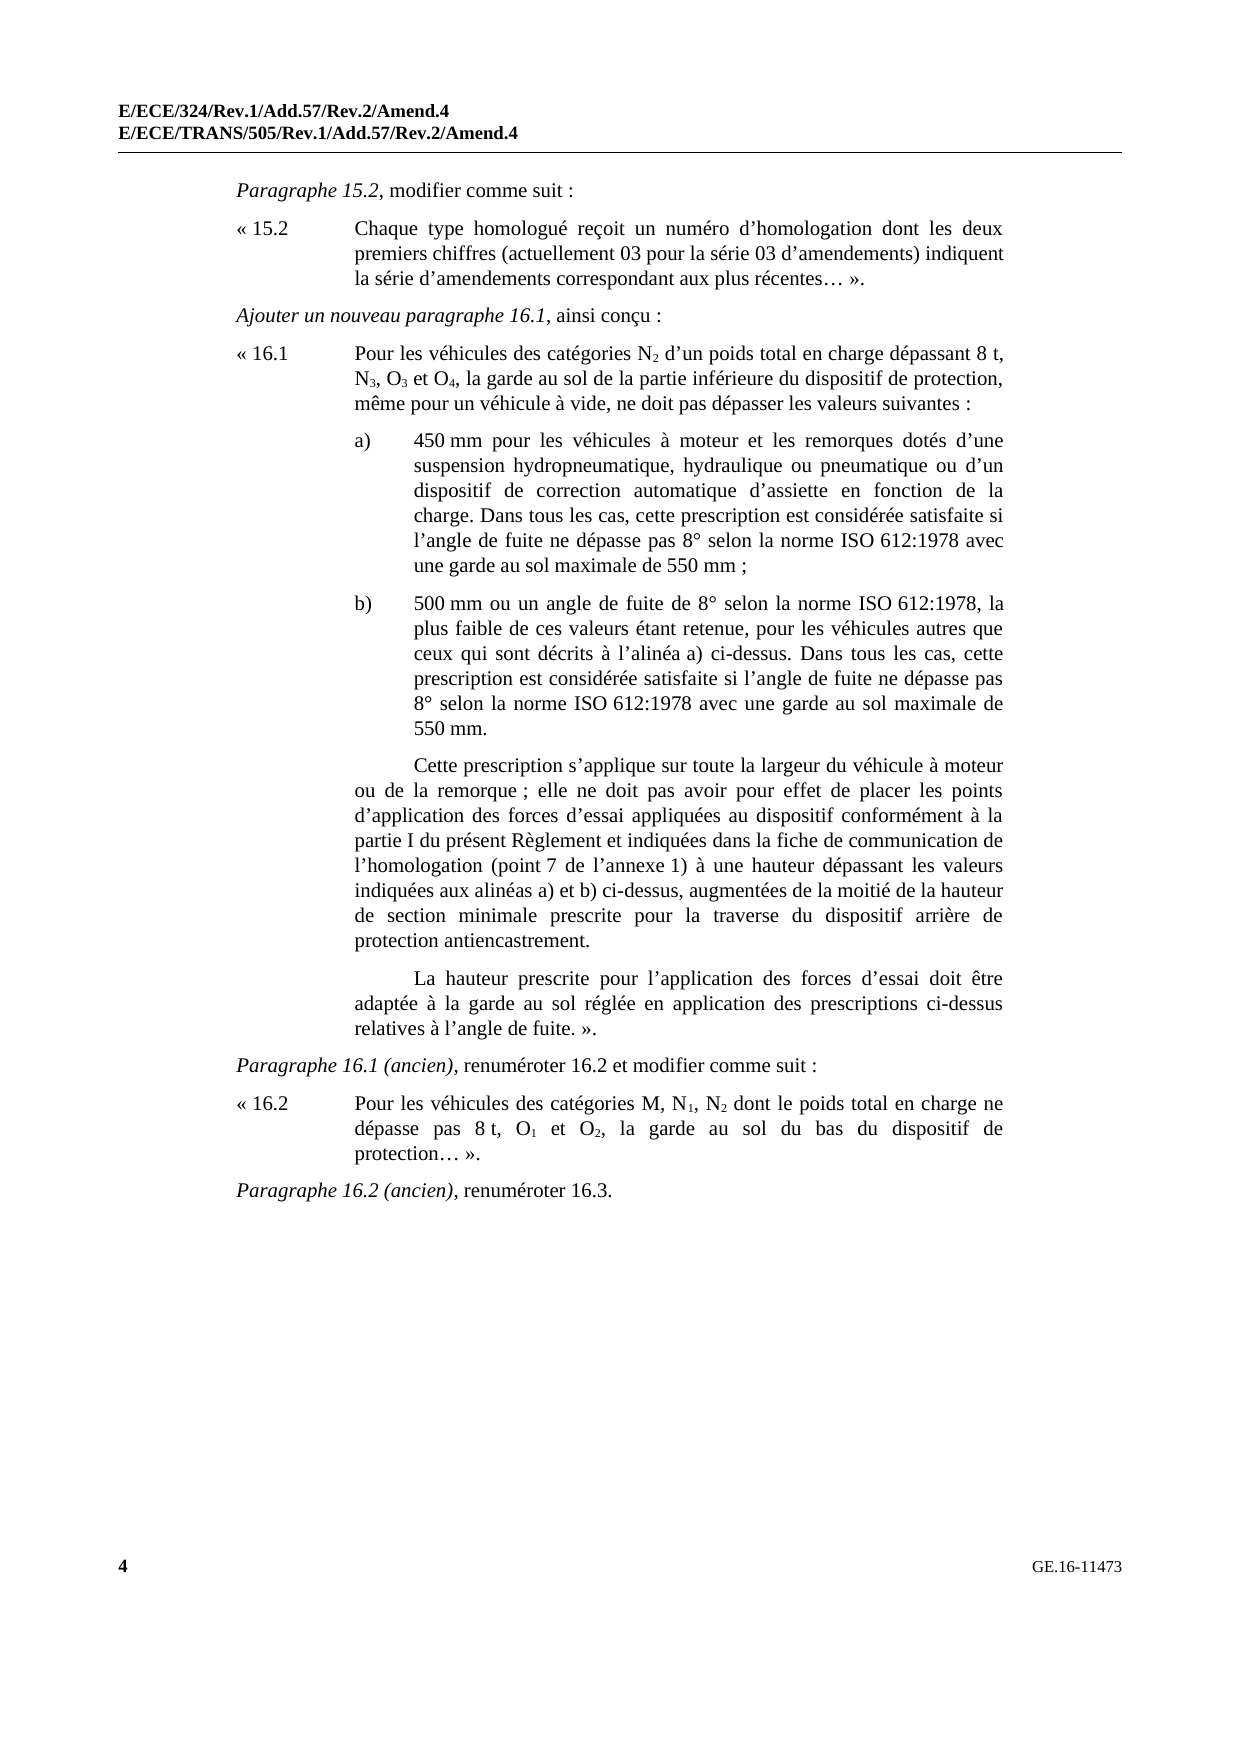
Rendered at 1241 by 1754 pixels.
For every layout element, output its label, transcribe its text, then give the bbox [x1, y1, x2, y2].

text « 16.1 Pour les véhicules des catégories N2 d’un poids total en charge dépassant 8 t, N3, O3 et O4, la garde au sol de la partie inférieure du dispositif de protection, même pour un véhicule à vide, ne doit pas dépasser les valeurs suivantes : [236, 340, 1004, 415]
text Paragraphe 15.2, modifier comme suit : [236, 177, 1004, 202]
text « 16.2 Pour les véhicules des catégories M, N1, N2 dont le poids total en charge ne dépasse pas 8 t, O1 et O2, la garde au sol du bas du dispositif de protection… ». [236, 1090, 1004, 1165]
text Paragraphe 16.1 (ancien), renuméroter 16.2 et modifier comme suit : [236, 1052, 1004, 1077]
text Cette prescription s’applique sur toute la largeur du véhicule à moteur ou de la remorque ; elle ne doit pas avoir pour effet de placer les points d’application des forces d’essai appliquées au dispositif conformément à la partie I du présent Règlement et indiquées dans la fiche de communication de l’homologation (point 7 de l’annexe 1) à une hauteur dépassant les valeurs indiquées aux alinéas a) et b) ci-dessus, augmentées de la moitié de la hauteur de section minimale prescrite pour la traverse du dispositif arrière de protection antiencastrement. [354, 752, 1004, 952]
text a) 450 mm pour les véhicules à moteur et les remorques dotés d’une suspension hydropneumatique, hydraulique ou pneumatique ou d’un dispositif de correction automatique d’assiette en fonction de la charge. Dans tous les cas, cette prescription est considérée satisfaite si l’angle de fuite ne dépasse pas 8° selon la norme ISO 612:1978 avec une garde au sol maximale de 550 mm ; [354, 427, 1004, 577]
text La hauteur prescrite pour l’application des forces d’essai doit être adaptée à la garde au sol réglée en application des prescriptions ci-dessus relatives à l’angle de fuite. ». [354, 965, 1004, 1040]
text « 15.2 Chaque type homologué reçoit un numéro d’homologation dont les deux premiers chiffres (actuellement 03 pour la série 03 d’amendements) indiquent la série d’amendements correspondant aux plus récentes… ». [236, 215, 1004, 290]
text b) 500 mm ou un angle de fuite de 8° selon la norme ISO 612:1978, la plus faible de ces valeurs étant retenue, pour les véhicules autres que ceux qui sont décrits à l’alinéa a) ci-dessus. Dans tous les cas, cette prescription est considérée satisfaite si l’angle de fuite ne dépasse pas 8° selon la norme ISO 612:1978 avec une garde au sol maximale de 550 mm. [354, 590, 1004, 740]
text Ajouter un nouveau paragraphe 16.1, ainsi conçu : [236, 302, 1004, 327]
text Paragraphe 16.2 (ancien), renuméroter 16.3. [236, 1177, 1004, 1202]
